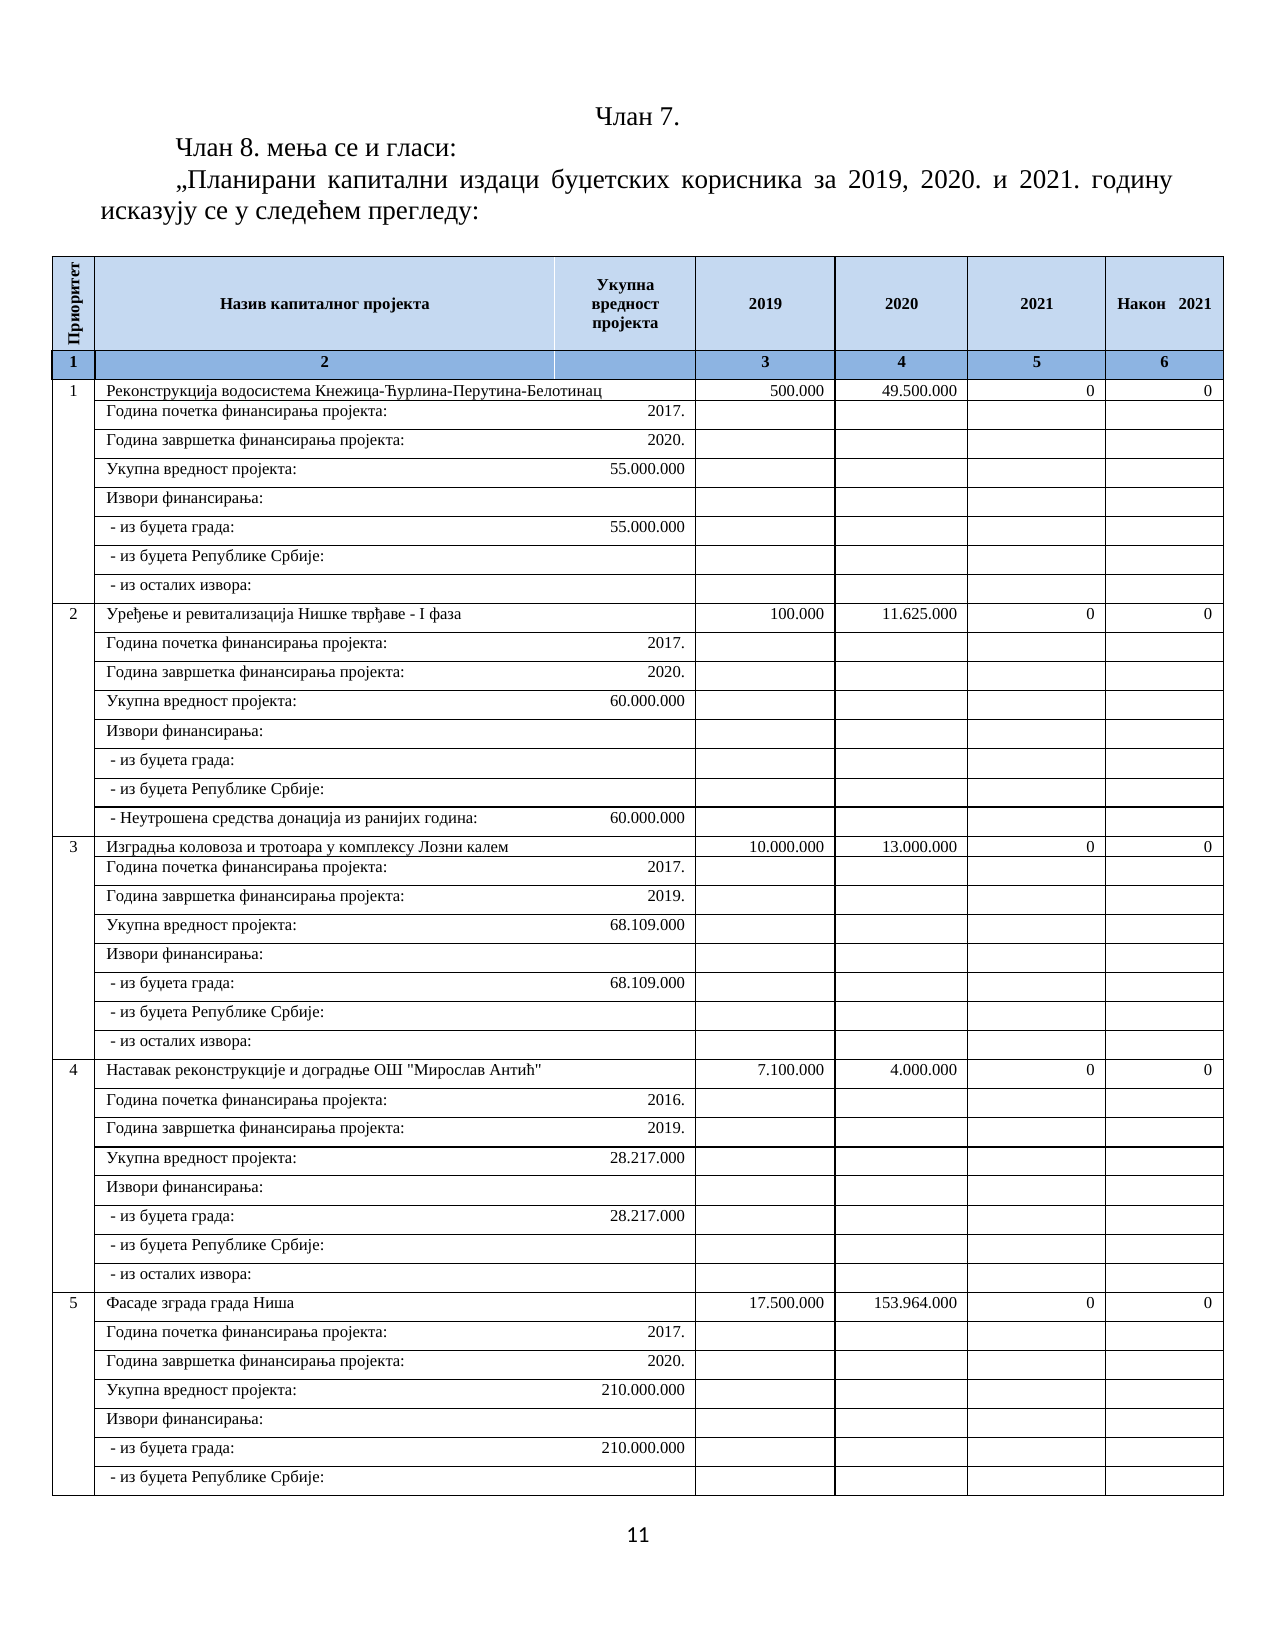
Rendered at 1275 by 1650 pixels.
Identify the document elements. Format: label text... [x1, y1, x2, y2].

table_cell 4 [836, 351, 967, 379]
table_cell - из осталих извора: [95, 575, 554, 603]
table_cell 2017. [555, 401, 695, 429]
table_cell [968, 1089, 1105, 1117]
table_cell [1106, 575, 1223, 603]
table_cell [1106, 1380, 1223, 1408]
table_cell Укупна вредност пројекта: [95, 915, 554, 943]
table_cell Година завршетка финансирања пројекта: [95, 662, 554, 690]
table_cell [1106, 1235, 1223, 1263]
table_cell [555, 1031, 695, 1059]
table_cell [696, 691, 834, 719]
table_cell [968, 633, 1105, 661]
table_header 2019 [696, 257, 834, 350]
table_cell [555, 604, 695, 632]
table_cell [968, 1235, 1105, 1263]
table_cell [696, 575, 834, 603]
table_cell [1106, 749, 1223, 777]
table_cell [696, 1409, 834, 1437]
table_cell [1106, 915, 1223, 943]
table_cell 10.000.000 [696, 837, 834, 856]
table_cell [836, 1206, 967, 1233]
table_cell 55.000.000 [555, 517, 695, 545]
table_cell [968, 1380, 1105, 1408]
table_cell Извори финансирања: [95, 1409, 554, 1437]
table_cell [696, 1438, 834, 1466]
table_cell Уређење и ревитализација Нишке тврђаве - I фаза [95, 604, 554, 632]
table_cell [1106, 1118, 1223, 1146]
table_cell Година почетка финансирања пројекта: [95, 857, 554, 885]
table_cell Година завршетка финансирања пројекта: [95, 430, 554, 458]
table_cell [836, 808, 967, 836]
table_cell [696, 1235, 834, 1263]
table_cell 210.000.000 [555, 1380, 695, 1408]
table_cell [696, 915, 834, 943]
table_cell [696, 1176, 834, 1204]
table_cell [1106, 857, 1223, 885]
table_cell Година почетка финансирања пројекта: [95, 1089, 554, 1117]
table_cell 55.000.000 [555, 459, 695, 487]
table_cell Укупна вредност пројекта: [95, 691, 554, 719]
table_cell 0 [968, 380, 1105, 399]
table_cell [1106, 1409, 1223, 1437]
table_cell 6 [1106, 351, 1223, 379]
table_cell [836, 517, 967, 545]
table_cell - из буџета Републике Србије: [95, 546, 554, 574]
table_cell [968, 886, 1105, 914]
table_cell Година почетка финансирања пројекта: [95, 401, 554, 429]
table_cell [836, 1235, 967, 1263]
table_cell [696, 720, 834, 748]
table_cell [555, 749, 695, 777]
table_cell 0 [968, 1060, 1105, 1088]
table_cell [1106, 633, 1223, 661]
table_cell [696, 1351, 834, 1379]
table_cell [836, 1176, 967, 1204]
table_cell 153.964.000 [836, 1293, 967, 1321]
table_cell 2016. [555, 1089, 695, 1117]
table_cell 68.109.000 [555, 915, 695, 943]
table_cell [968, 973, 1105, 1001]
table_cell 28.217.000 [555, 1148, 695, 1175]
table_cell - Неутрошена средства донација из ранијих година: [95, 808, 554, 836]
table_cell [968, 1438, 1105, 1466]
table_cell Изградња коловоза и тротоара у комплексу Лозни калем [95, 837, 695, 856]
table_cell [555, 546, 695, 574]
table_cell 2017. [555, 857, 695, 885]
table_cell 0 [968, 604, 1105, 632]
table_cell [836, 546, 967, 574]
table_cell 60.000.000 [555, 691, 695, 719]
table_cell [836, 1467, 967, 1495]
table_cell Извори финансирања: [95, 488, 554, 516]
table_cell [1106, 973, 1223, 1001]
table_cell 5 [53, 1293, 94, 1495]
table_cell [836, 779, 967, 806]
table_cell [836, 720, 967, 748]
table_cell [555, 1060, 695, 1088]
table_cell [968, 1206, 1105, 1233]
table_cell 60.000.000 [555, 808, 695, 836]
table_cell [696, 459, 834, 487]
table_cell [696, 749, 834, 777]
table_cell Укупна вредност пројекта: [95, 1148, 554, 1175]
table_cell [1106, 401, 1223, 429]
table_cell [968, 488, 1105, 516]
table_cell Година завршетка финансирања пројекта: [95, 1118, 554, 1146]
table_cell - из буџета града: [95, 749, 554, 777]
table_cell Фасаде зграда града Ниша [95, 1293, 554, 1321]
table_cell [696, 1089, 834, 1117]
table_cell - из буџета Републике Србије: [95, 1235, 554, 1263]
table_cell [1106, 1467, 1223, 1495]
table_cell [696, 488, 834, 516]
table_cell [555, 1002, 695, 1030]
table_cell [836, 1322, 967, 1350]
table_cell [555, 488, 695, 516]
table_cell [968, 1264, 1105, 1292]
table_cell [555, 1467, 695, 1495]
table_cell [555, 779, 695, 806]
table_cell [1106, 1206, 1223, 1233]
table_cell 0 [968, 1293, 1105, 1321]
table_cell Година завршетка финансирања пројекта: [95, 886, 554, 914]
table_cell 0 [1106, 1060, 1223, 1088]
table_cell - из осталих извора: [95, 1031, 554, 1059]
table_cell [555, 1235, 695, 1263]
table_cell [836, 430, 967, 458]
table_cell [696, 808, 834, 836]
table_cell Укупна вредност пројекта: [95, 459, 554, 487]
table_cell [836, 1380, 967, 1408]
table_cell 28.217.000 [555, 1206, 695, 1233]
table_cell [968, 459, 1105, 487]
table_cell [1106, 488, 1223, 516]
table_cell [836, 944, 967, 972]
table_cell [696, 779, 834, 806]
table_cell [555, 1264, 695, 1292]
table_cell [836, 633, 967, 661]
table_cell [555, 1409, 695, 1437]
text Члан 8. мења се и гласи: [100, 132, 1174, 163]
table_cell [1106, 1264, 1223, 1292]
table_cell [968, 517, 1105, 545]
table_cell [696, 1380, 834, 1408]
table_cell [1106, 1176, 1223, 1204]
table_cell [968, 944, 1105, 972]
table_cell 5 [968, 351, 1105, 379]
table_cell [696, 944, 834, 972]
table_cell 11.625.000 [836, 604, 967, 632]
table_cell Реконструкција водосистема Кнежица-Ћурлина-Перутина-Белотинац [95, 380, 695, 399]
table_cell [1106, 691, 1223, 719]
table_cell [1106, 459, 1223, 487]
table_cell [836, 662, 967, 690]
table_cell [968, 1031, 1105, 1059]
table_cell [696, 546, 834, 574]
table_cell 17.500.000 [696, 1293, 834, 1321]
table_cell 0 [1106, 837, 1223, 856]
table_cell [1106, 944, 1223, 972]
table_cell - из буџета Републике Србије: [95, 779, 554, 806]
table_cell [836, 575, 967, 603]
table_header 2020 [836, 257, 967, 350]
table_cell [836, 1438, 967, 1466]
table_cell 0 [1106, 380, 1223, 399]
table_cell 1 [53, 351, 94, 379]
table_cell [555, 351, 695, 379]
table_cell [968, 749, 1105, 777]
table_cell 68.109.000 [555, 973, 695, 1001]
table_header 2021 [968, 257, 1105, 350]
table_cell [968, 857, 1105, 885]
table_cell [696, 1322, 834, 1350]
table_cell [836, 1409, 967, 1437]
table_cell [968, 720, 1105, 748]
table_cell Укупна вредност пројекта: [95, 1380, 554, 1408]
table_cell [836, 973, 967, 1001]
table_cell [836, 1264, 967, 1292]
text „Планирани капитални издаци буџетских корисника за 2019, 2020. и 2021. годину исказују се у следећем прегледу: [100, 163, 1174, 225]
table_cell [696, 886, 834, 914]
table_cell [1106, 1438, 1223, 1466]
text Члан 7. [100, 100, 1174, 132]
table_cell [1106, 517, 1223, 545]
table_cell Година завршетка финансирања пројекта: [95, 1351, 554, 1379]
table_cell [836, 1118, 967, 1146]
table_cell 2 [96, 351, 554, 379]
table_cell [1106, 430, 1223, 458]
table_cell 2020. [555, 662, 695, 690]
table_cell 2020. [555, 1351, 695, 1379]
table_cell [1106, 886, 1223, 914]
table_cell 13.000.000 [836, 837, 967, 856]
table_cell 4 [53, 1060, 94, 1292]
table_cell [696, 1467, 834, 1495]
table_cell [836, 401, 967, 429]
table_cell [696, 973, 834, 1001]
table_cell - из буџета града: [95, 517, 554, 545]
table_cell Наставак реконструкције и доградње ОШ "Мирослав Антић" [95, 1060, 554, 1088]
table_cell [968, 1148, 1105, 1175]
table_cell [1106, 1351, 1223, 1379]
table_cell [555, 720, 695, 748]
table_cell 210.000.000 [555, 1438, 695, 1466]
table_cell [1106, 779, 1223, 806]
table_cell - из буџета града: [95, 1206, 554, 1233]
table_cell [836, 1031, 967, 1059]
table_cell [836, 1148, 967, 1175]
table_cell [968, 546, 1105, 574]
table_cell 2017. [555, 1322, 695, 1350]
table_cell [696, 1118, 834, 1146]
table_cell 2020. [555, 430, 695, 458]
table_cell [555, 1176, 695, 1204]
table_cell 4.000.000 [836, 1060, 967, 1088]
table_cell [1106, 546, 1223, 574]
table_cell [696, 430, 834, 458]
table_cell [836, 488, 967, 516]
table_cell [696, 1148, 834, 1175]
table_cell [968, 915, 1105, 943]
table_cell [968, 1322, 1105, 1350]
table_cell - из осталих извора: [95, 1264, 554, 1292]
table_cell [1106, 1031, 1223, 1059]
table_cell Извори финансирања: [95, 720, 554, 748]
table_cell [836, 857, 967, 885]
table_cell [968, 1002, 1105, 1030]
table_cell [836, 1351, 967, 1379]
table_cell [1106, 662, 1223, 690]
table_cell - из буџета Републике Србије: [95, 1002, 554, 1030]
table_header Укупна вредност пројекта [555, 257, 695, 350]
table_cell [968, 691, 1105, 719]
table_cell [968, 662, 1105, 690]
table_cell Извори финансирања: [95, 944, 554, 972]
table_cell 500.000 [696, 380, 834, 399]
table_cell [696, 662, 834, 690]
table_cell [968, 808, 1105, 836]
table_cell 49.500.000 [836, 380, 967, 399]
table_cell 0 [1106, 604, 1223, 632]
table_cell [836, 1002, 967, 1030]
table_cell [555, 944, 695, 972]
table_cell [1106, 1089, 1223, 1117]
table_cell 3 [696, 351, 834, 379]
table_cell [1106, 720, 1223, 748]
table_cell [696, 517, 834, 545]
table_header Назив капиталног пројекта [95, 257, 554, 350]
table_cell [696, 857, 834, 885]
table_cell 0 [1106, 1293, 1223, 1321]
table_cell [836, 749, 967, 777]
table_cell [555, 1293, 695, 1321]
table_cell 2 [53, 604, 94, 836]
table_cell [696, 1206, 834, 1233]
table_cell [968, 430, 1105, 458]
table_cell 2017. [555, 633, 695, 661]
table_cell - из буџета Републике Србије: [95, 1467, 554, 1495]
table_cell [555, 575, 695, 603]
table_cell [1106, 808, 1223, 836]
table_cell 100.000 [696, 604, 834, 632]
table_cell - из буџета града: [95, 1438, 554, 1466]
table_cell [696, 401, 834, 429]
table_cell [696, 1031, 834, 1059]
table_cell [836, 459, 967, 487]
table_header Након 2021 [1106, 257, 1223, 350]
table_cell 2019. [555, 1118, 695, 1146]
table_cell 7.100.000 [696, 1060, 834, 1088]
table_cell [836, 1089, 967, 1117]
table_cell [836, 886, 967, 914]
table_cell [696, 633, 834, 661]
table_cell [968, 1351, 1105, 1379]
table_cell 1 [53, 380, 94, 603]
table_cell - из буџета града: [95, 973, 554, 1001]
table_cell [1106, 1002, 1223, 1030]
table_cell [968, 1467, 1105, 1495]
table_cell [696, 1002, 834, 1030]
table_cell [968, 1176, 1105, 1204]
table_cell 3 [53, 837, 94, 1059]
table_cell Година почетка финансирања пројекта: [95, 633, 554, 661]
table_header Приоритет [53, 257, 94, 350]
table_cell [968, 575, 1105, 603]
table_cell [968, 1118, 1105, 1146]
table_cell 0 [968, 837, 1105, 856]
table_cell 2019. [555, 886, 695, 914]
table_cell [836, 691, 967, 719]
table_cell [836, 915, 967, 943]
table_cell [968, 401, 1105, 429]
table_cell Извори финансирања: [95, 1176, 554, 1204]
table_cell [1106, 1322, 1223, 1350]
table_cell [1106, 1148, 1223, 1175]
table_cell [696, 1264, 834, 1292]
table_cell [968, 779, 1105, 806]
table_cell [968, 1409, 1105, 1437]
table_cell Година почетка финансирања пројекта: [95, 1322, 554, 1350]
